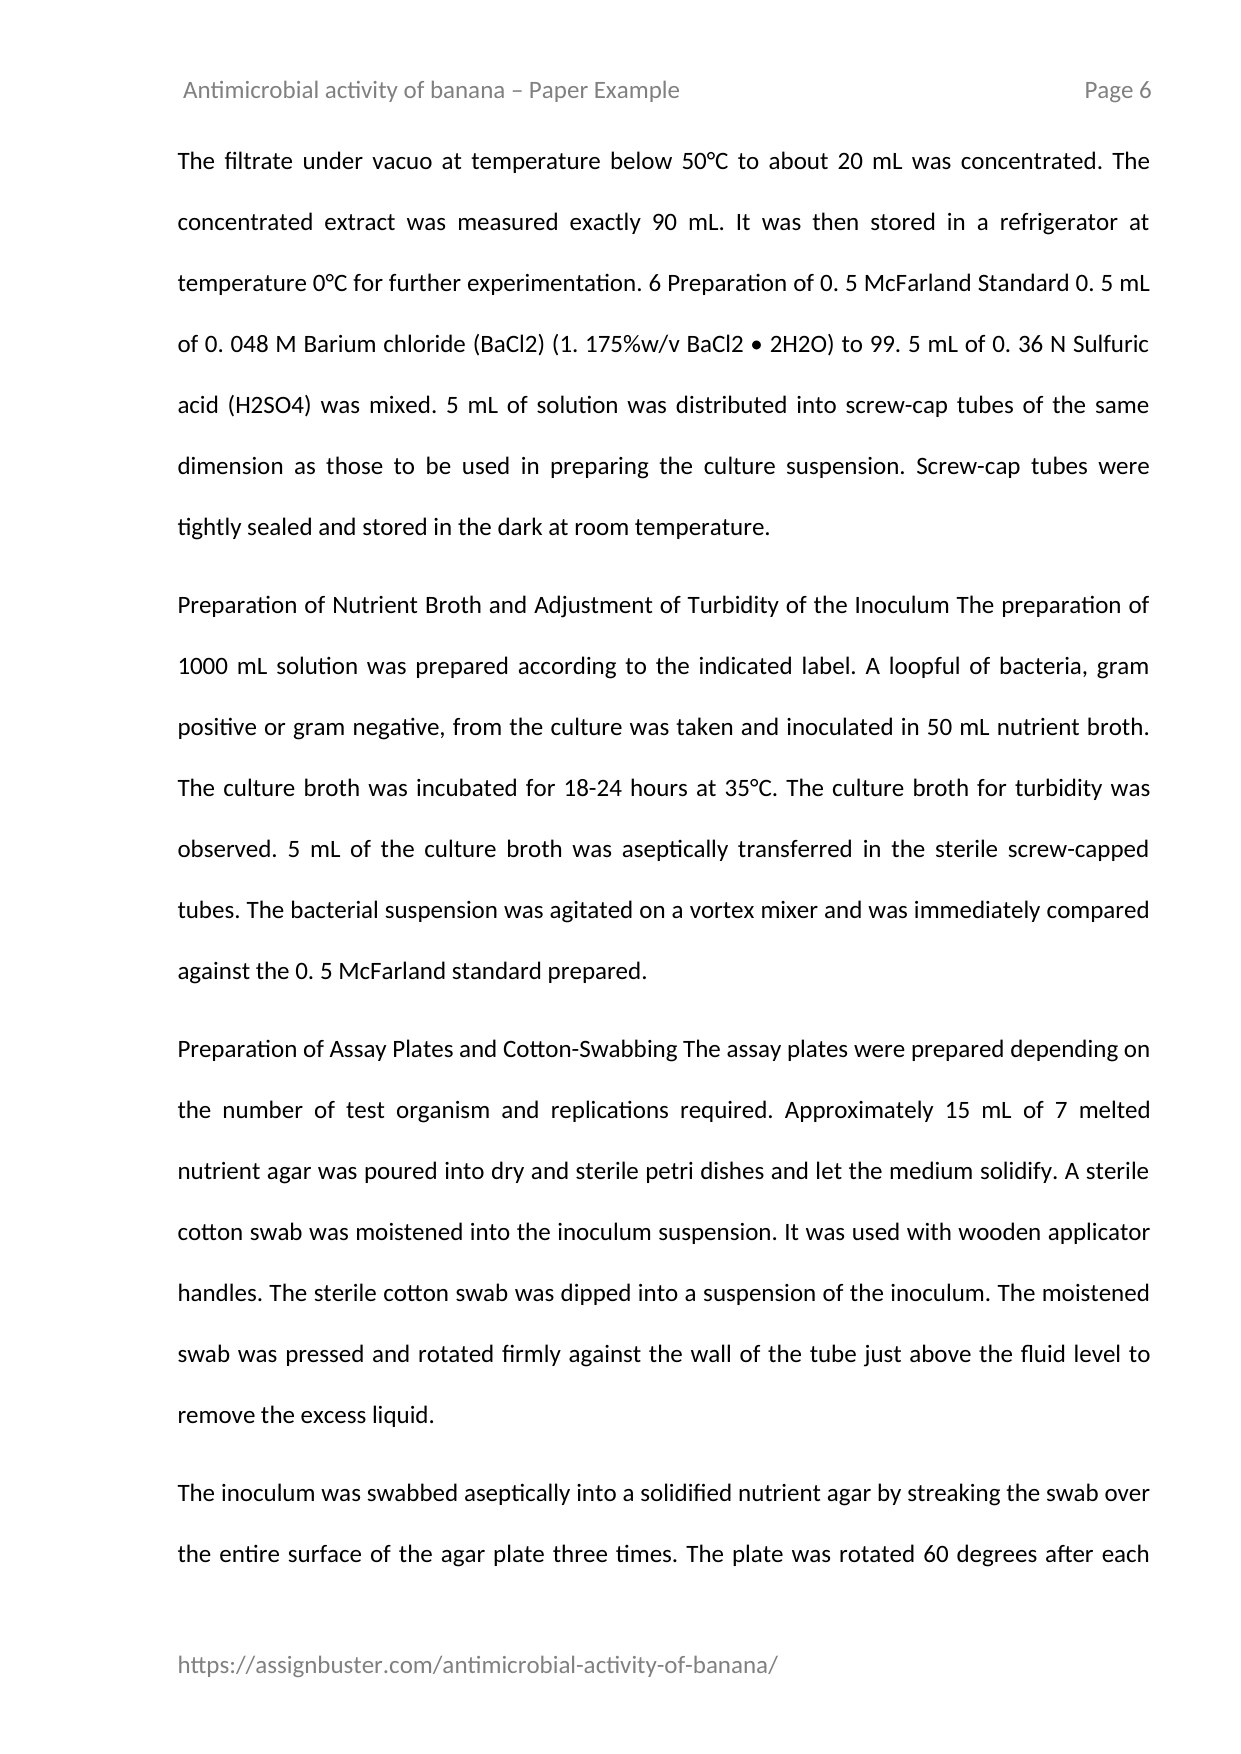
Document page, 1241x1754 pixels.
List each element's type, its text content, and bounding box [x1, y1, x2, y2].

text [177, 1477, 1152, 1568]
text Preparation of Nutrient Broth and Adjustment of Turbidity of the Inoculum The preparation of 1000 mL solution was prepared according to the indicated label. A loopful of bacteria, gram positive or gram negative, from the culture was taken and inoculated in 50 mL nutrient broth. The culture broth was incubated for 18-24 hours at 35°C. The culture broth for turbidity was observed. 5 mL of the culture broth was aseptically transferred in the sterile screw-capped tubes. The bacterial suspension was agitated on a vortex mixer and was immediately compared against the 0. 5 McFarland standard prepared. [177, 589, 1152, 986]
text Preparation of Assay Plates and Cotton-Swabbing The assay plates were prepared depending on the number of test organism and replications required. Approximately 15 mL of 7 melted nutrient agar was poured into dry and sterile petri dishes and let the medium solidify. A sterile cotton swab was moistened into the inoculum suspension. It was used with wooden applicator handles. The sterile cotton swab was dipped into a suspension of the inoculum. The moistened swab was pressed and rotated firmly against the wall of the tube just above the fluid level to remove the excess liquid. [177, 1033, 1152, 1430]
text The filtrate under vacuo at temperature below 50°C to about 20 mL was concentrated. The concentrated extract was measured exactly 90 mL. It was then stored in a refrigerator at temperature 0°C for further experimentation. 6 Preparation of 0. 5 McFarland Standard 0. 5 mL of 0. 048 M Barium chloride (BaCl2) (1. 175%w/v BaCl2 • 2H2O) to 99. 5 mL of 0. 36 N Sulfuric acid (H2SO4) was mixed. 5 mL of solution was distributed into screw-cap tubes of the same dimension as those to be used in preparing the culture suspension. Screw-cap tubes were tightly sealed and stored in the dark at room temperature. [177, 145, 1152, 542]
